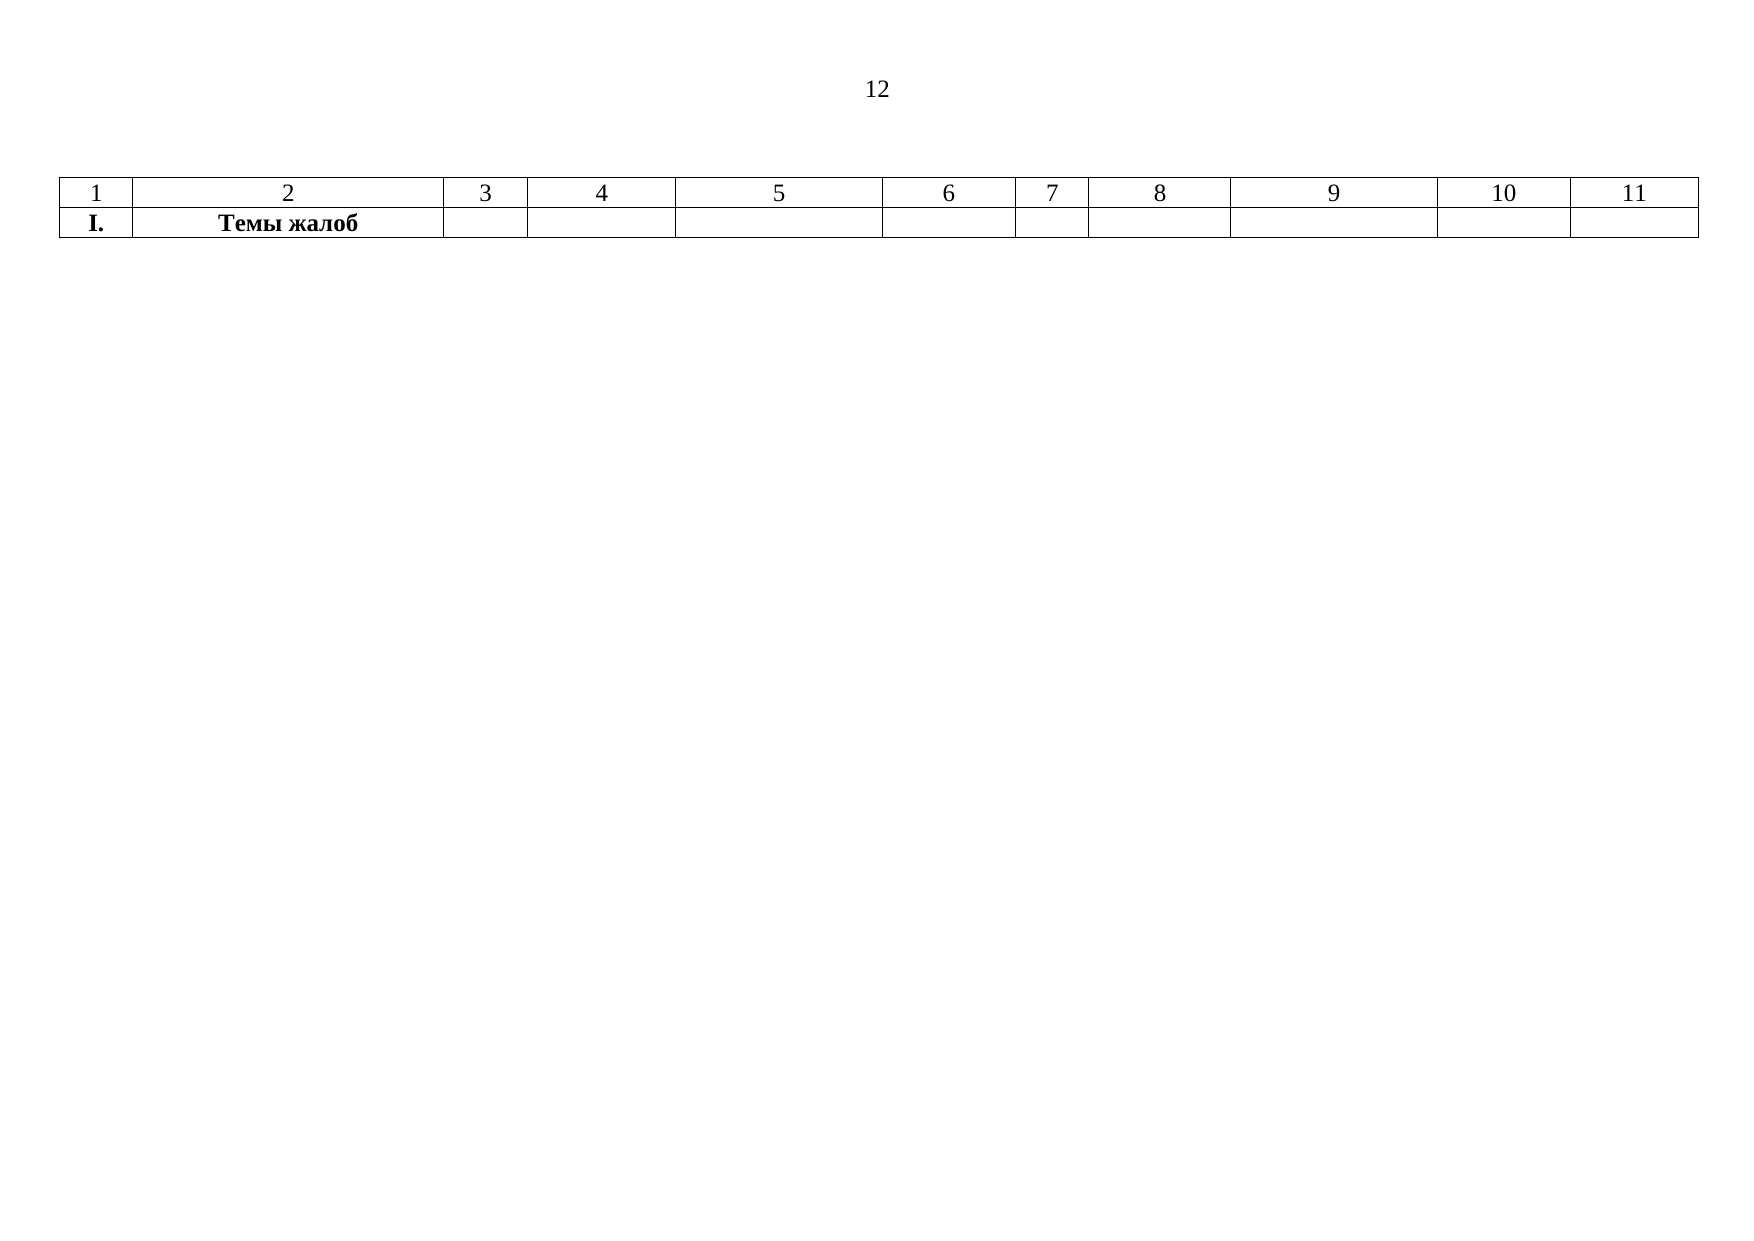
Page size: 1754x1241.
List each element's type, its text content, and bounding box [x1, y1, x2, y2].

table_cell [1231, 208, 1437, 237]
table_header 7 [1016, 178, 1088, 207]
table_header 10 [1438, 178, 1570, 207]
table_cell Темы жалоб [133, 208, 443, 237]
table_cell I. [60, 208, 132, 237]
table_header 3 [444, 178, 527, 207]
table_header 6 [883, 178, 1015, 207]
table_header 1 [60, 178, 132, 207]
table_cell [676, 208, 882, 237]
table_cell [1571, 208, 1698, 237]
table_cell [528, 208, 675, 237]
table_header 9 [1231, 178, 1437, 207]
table_header 8 [1089, 178, 1230, 207]
table_header 5 [676, 178, 882, 207]
table_cell [883, 208, 1015, 237]
table_cell [1089, 208, 1230, 237]
table_header 4 [528, 178, 675, 207]
table_cell [1016, 208, 1088, 237]
table_header 11 [1571, 178, 1698, 207]
table_cell [444, 208, 527, 237]
table_cell [1438, 208, 1570, 237]
table_header 2 [133, 178, 443, 207]
